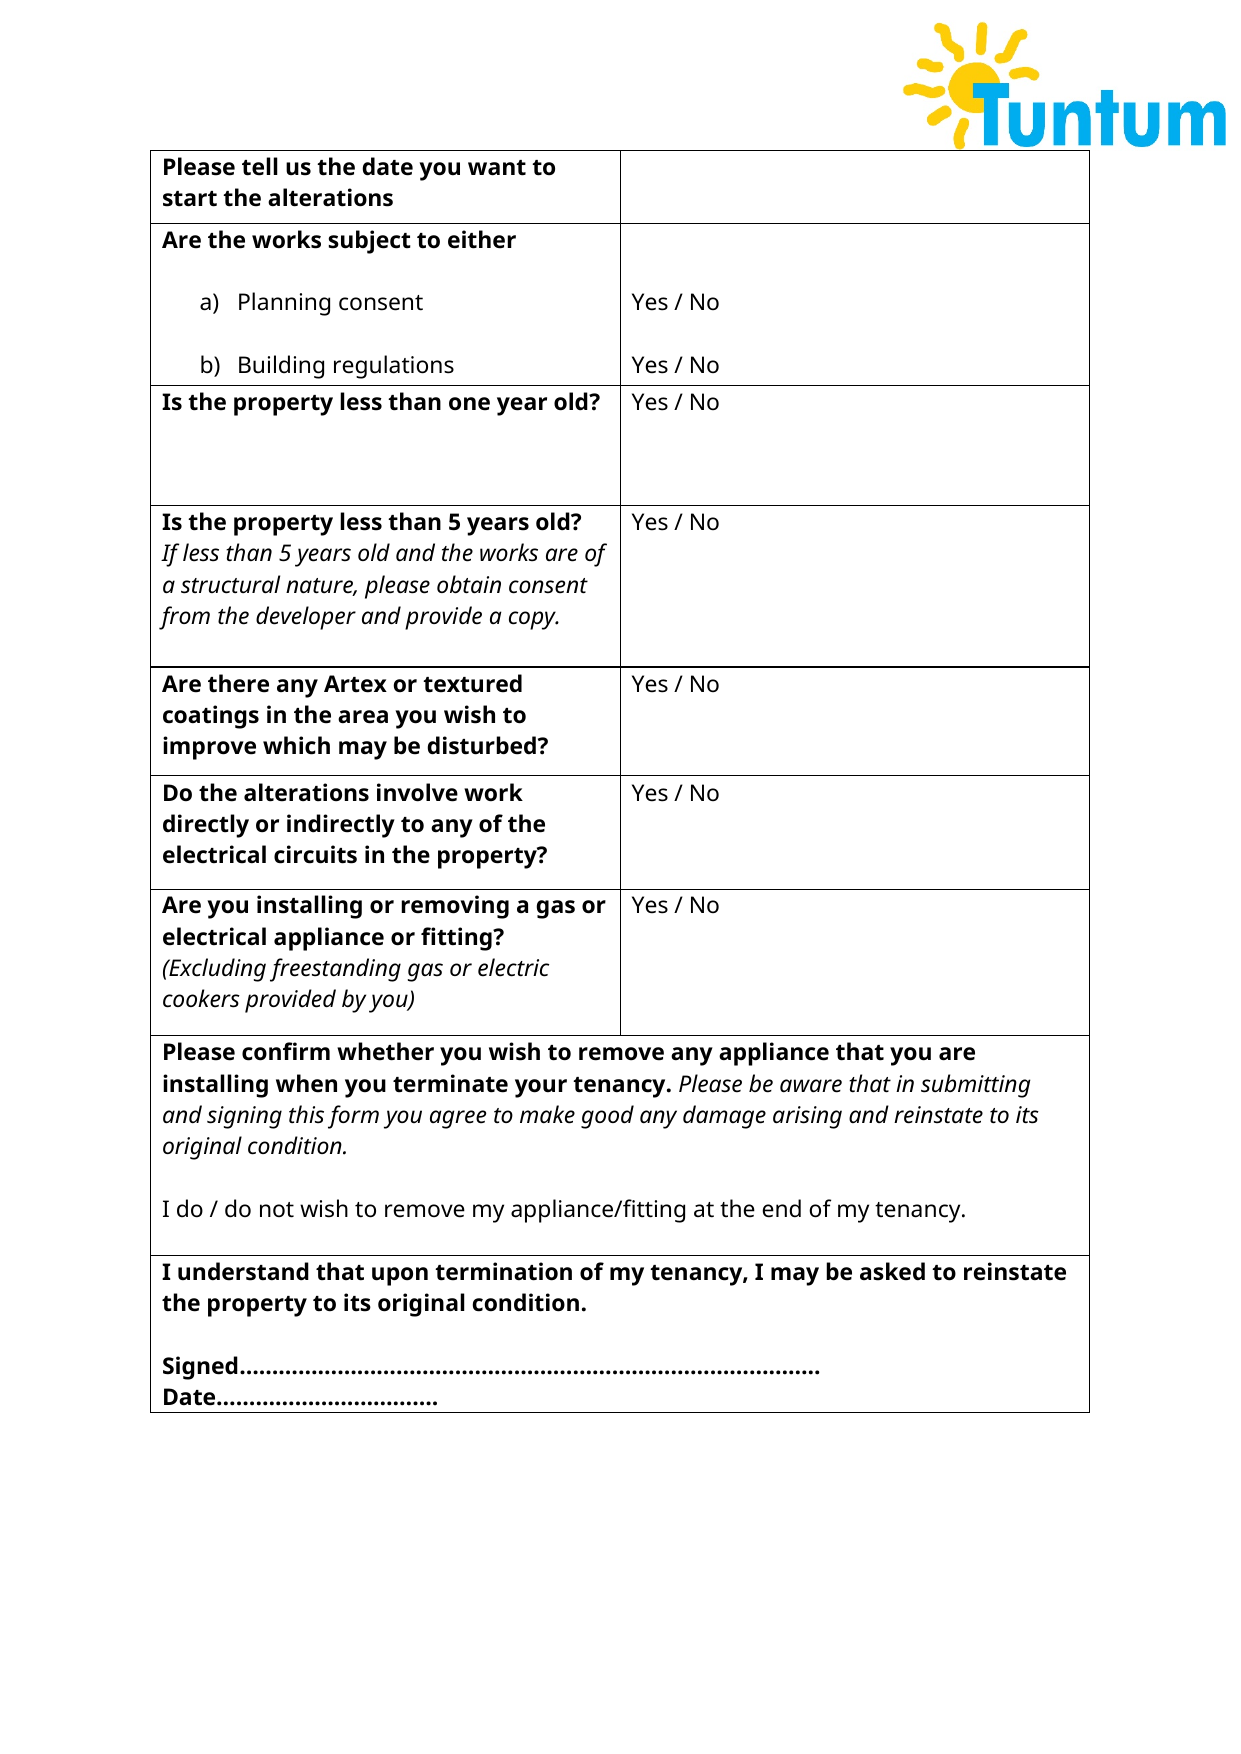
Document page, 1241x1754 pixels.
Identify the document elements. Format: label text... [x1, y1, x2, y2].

picture [901, 20, 1226, 151]
table_cell Yes / No [621, 668, 1089, 775]
table_cell Is the property less than one year old? [151, 386, 620, 505]
table_cell Are the works subject to either Planning consent Building regulations [151, 224, 620, 385]
table_cell Please confirm whether you wish to remove any appliance that you are installing when you terminate your tenancy. Please be aware that in submitting and signing this form you agree to make good any damage arising and reinstate to its original condition. I do / do not wish to remove my appliance/fitting at the end of my tenancy. [151, 1036, 1089, 1255]
table_cell Yes / No [621, 890, 1089, 1035]
table_cell Are there any Artex or textured coatings in the area you wish to improve which may be disturbed? [151, 668, 620, 775]
table_header Please tell us the date you want to start the alterations [151, 151, 620, 223]
table_cell Yes / No Yes / No [621, 224, 1089, 385]
table_cell Yes / No [621, 776, 1089, 888]
table_header [621, 151, 1089, 223]
table_cell Do the alterations involve work directly or indirectly to any of the electrical circuits in the property? [151, 776, 620, 888]
table_cell Is the property less than 5 years old? If less than 5 years old and the works are of a structural nature, please obtain consent from the developer and provide a copy. [151, 506, 620, 666]
table_cell Yes / No [621, 386, 1089, 505]
table_cell I understand that upon termination of my tenancy, I may be asked to reinstate the property to its original condition. Signed…………………………………………………………………………….. Date……………………………. [151, 1256, 1089, 1412]
table_cell Are you installing or removing a gas or electrical appliance or fitting? (Excluding freestanding gas or electric cookers provided by you) [151, 890, 620, 1035]
table_cell Yes / No [621, 506, 1089, 666]
